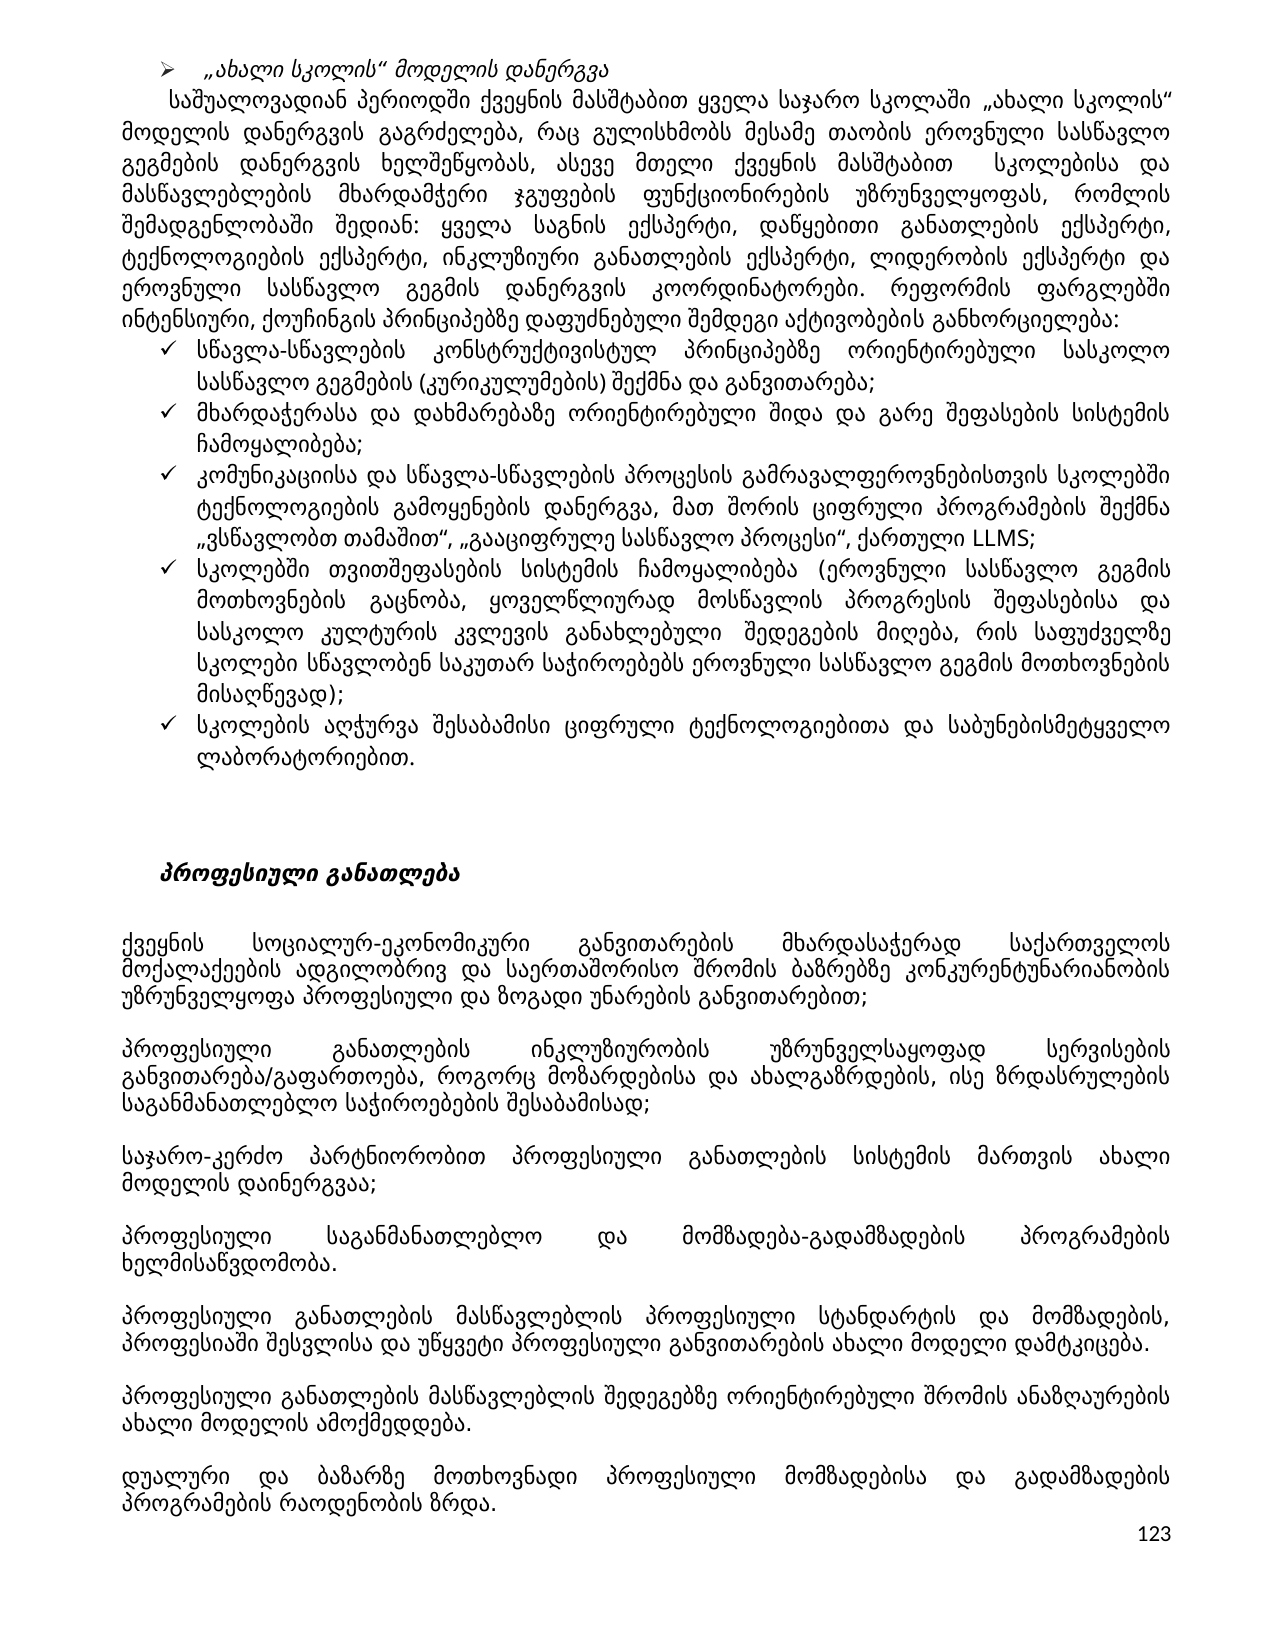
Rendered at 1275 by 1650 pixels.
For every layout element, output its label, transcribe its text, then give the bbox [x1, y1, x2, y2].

list სკოლებში თვითშეფასების სისტემის ჩამოყალიბება (ეროვნული სასწავლო გეგმის მოთხოვნების გაცნობა, ყოველწლიურად მოსწავლის პროგრესის შეფასებისა და სასკოლო კულტურის კვლევის განახლებული შედეგების მიღება, რის საფუძველზე სკოლები სწავლობენ საკუთარ საჭიროებებს ეროვნული სასწავლო გეგმის მოთხოვნების მისაღწევად); [159, 553, 1171, 709]
text პროფესიული განათლების ინკლუზიურობის უზრუნველსაყოფად სერვისების განვითარება/გაფართოება, როგორც მოზარდებისა და ახალგაზრდების, ისე ზრდასრულების საგანმანათლებლო საჭიროებების შესაბამისად; [121, 1037, 1171, 1117]
text პროფესიული საგანმანათლებლო და მომზადება-გადამზადების პროგრამების ხელმისაწვდომობა. [121, 1223, 1171, 1277]
text ქვეყნის სოციალურ-ეკონომიკური განვითარების მხარდასაჭერად საქართველოს მოქალაქეების ადგილობრივ და საერთაშორისო შრომის ბაზრებზე კონკურენტუნარიანობის უზრუნველყოფა პროფესიული და ზოგადი უნარების განვითარებით; [121, 930, 1171, 1010]
text პროფესიული განათლების მასწავლებლის პროფესიული სტანდარტის და მომზადების, პროფესიაში შესვლისა და უწყვეტი პროფესიული განვითარების ახალი მოდელი დამტკიცება. [121, 1303, 1171, 1357]
list კომუნიკაციისა და სწავლა-სწავლების პროცესის გამრავალფეროვნებისთვის სკოლებში ტექნოლოგიების გამოყენების დანერგვა, მათ შორის ციფრული პროგრამების შექმნა „ვსწავლობთ თამაშით“, „გააციფრულე სასწავლო პროცესი“, ქართული LLMS; [159, 459, 1171, 553]
text დუალური და ბაზარზე მოთხოვნადი პროფესიული მომზადებისა და გადამზადების პროგრამების რაოდენობის ზრდა. [121, 1463, 1171, 1517]
subtitle „ახალი სკოლის“ მოდელის დანერგვა [159, 57, 1171, 82]
text პროფესიული განათლების მასწავლებლის შედეგებზე ორიენტირებული შრომის ანაზღაურების ახალი მოდელის ამოქმედდება. [121, 1383, 1171, 1437]
list სწავლა-სწავლების კონსტრუქტივისტულ პრინციპებზე ორიენტირებული სასკოლო სასწავლო გეგმების (კურიკულუმების) შექმნა და განვითარება; [159, 334, 1171, 397]
list მხარდაჭერასა და დახმარებაზე ორიენტირებული შიდა და გარე შეფასების სისტემის ჩამოყალიბება; [159, 397, 1171, 459]
list სკოლების აღჭურვა შესაბამისი ციფრული ტექნოლოგიებითა და საბუნებისმეტყველო ლაბორატორიებით. [159, 709, 1171, 772]
text საჯარო-კერძო პარტნიორობით პროფესიული განათლების სისტემის მართვის ახალი მოდელის დაინერგვაა; [121, 1143, 1171, 1197]
subtitle პროფესიული განათლება [159, 860, 1171, 887]
text საშუალოვადიან პერიოდში ქვეყნის მასშტაბით ყველა საჯარო სკოლაში „ახალი სკოლის“ მოდელის დანერგვის გაგრძელება, რაც გულისხმობს მესამე თაობის ეროვნული სასწავლო გეგმების დანერგვის ხელშეწყობას, ასევე მთელი ქვეყნის მასშტაბით სკოლებისა და მასწავლებლების მხარდამჭერი ჯგუფების ფუნქციონირების უზრუნველყოფას, რომლის შემადგენლობაში შედიან: ყველა საგნის ექსპერტი, დაწყებითი განათლების ექსპერტი, ტექნოლოგიების ექსპერტი, ინკლუზიური განათლების ექსპერტი, ლიდერობის ექსპერტი და ეროვნული სასწავლო გეგმის დანერგვის კოორდინატორები. რეფორმის ფარგლებში ინტენსიური, ქოუჩინგის პრინციპებზე დაფუძნებული შემდეგი აქტივობების განხორციელება: [121, 84, 1171, 334]
